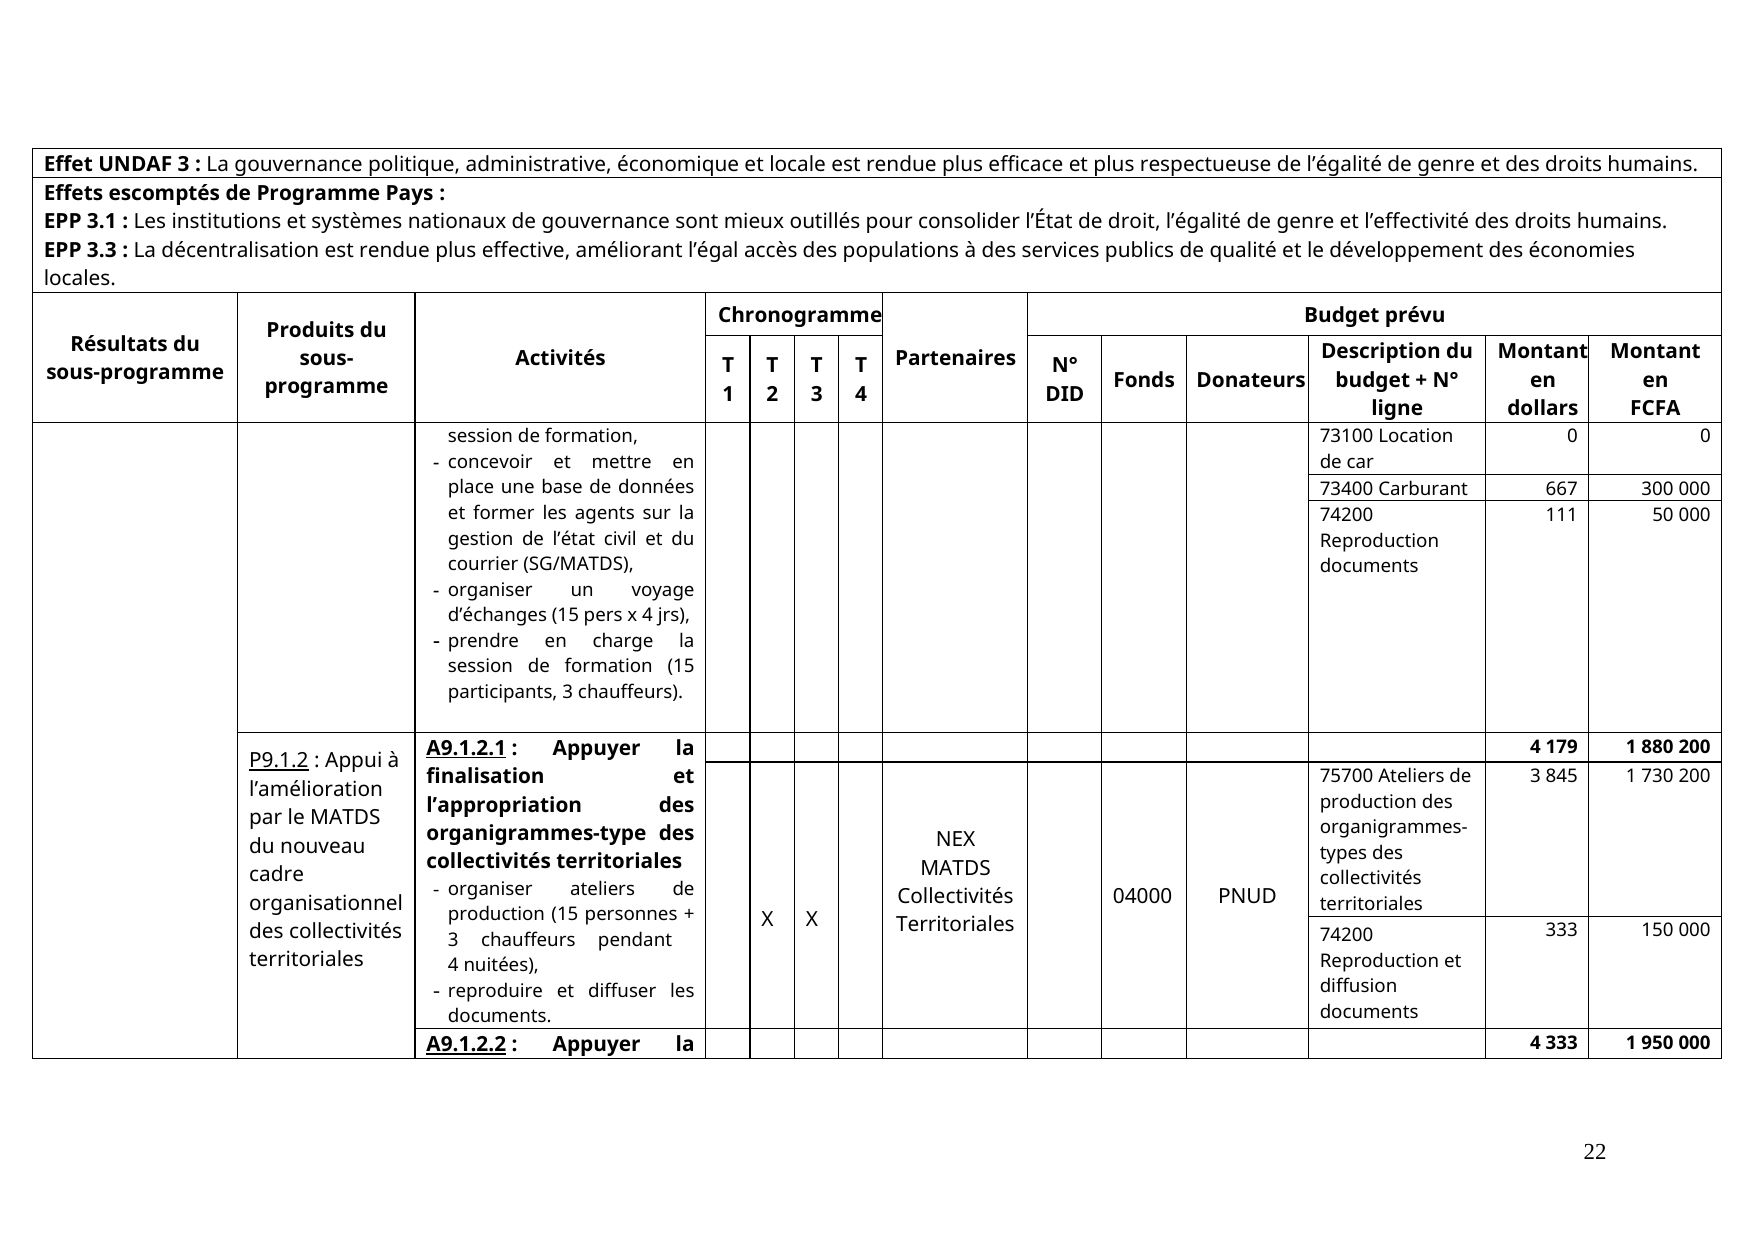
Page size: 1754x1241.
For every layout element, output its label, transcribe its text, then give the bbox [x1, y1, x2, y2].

table_cell [839, 763, 882, 1028]
table_header Effet UNDAF 3 : La gouvernance politique, administrative, économique et locale est rendue plus efficace et plus respectueuse de l’égalité de genre et des droits humains. [33, 149, 1721, 177]
table_cell [1309, 1029, 1485, 1058]
table_cell PNUD [1187, 763, 1308, 1028]
table_cell X [751, 763, 794, 1028]
table_cell T 2 [751, 336, 794, 422]
table_cell 50 000 [1589, 501, 1721, 732]
table_cell [839, 733, 882, 761]
table_cell 04000 [1102, 763, 1186, 1028]
table_cell Partenaires [883, 293, 1027, 422]
table_cell [1187, 733, 1308, 761]
table_cell Fonds [1102, 336, 1186, 422]
table_cell T 1 [706, 336, 749, 422]
table_cell [751, 1029, 794, 1058]
table_cell 4 179 [1486, 733, 1588, 761]
table_cell Montant en dollars [1486, 336, 1588, 422]
table_cell [883, 733, 1027, 761]
table_cell A9.1.2.1 : Appuyer la finalisation et l’appropriation des organigrammes-type des collectivités territoriales organiser ateliers de production (15 personnes + 3 chauffeurs pendant 4 nuitées), reproduire et diffuser les documents. [416, 733, 705, 1028]
table_cell 1 730 200 [1589, 763, 1721, 916]
table_cell 667 [1486, 475, 1588, 500]
table_cell 0 [1589, 423, 1721, 474]
table_cell 73400 Carburant [1309, 475, 1485, 500]
table_cell Résultats du sous-programme [33, 293, 237, 422]
table_cell 1 950 000 [1589, 1029, 1721, 1058]
table_cell [795, 1029, 838, 1058]
table_cell [706, 1029, 749, 1058]
table_cell [795, 733, 838, 761]
table_cell 75700 Ateliers de production des organigrammes-types des collectivités territoriales [1309, 763, 1485, 916]
table_cell [1028, 763, 1101, 1028]
table_cell 111 [1486, 501, 1588, 732]
table_cell P9.1.2 : Appui à l’amélioration par le MATDS du nouveau cadre organisationnel des collectivités territoriales [238, 733, 414, 1058]
table_cell Effets escomptés de Programme Pays : EPP 3.1 : Les institutions et systèmes nationaux de gouvernance sont mieux outillés pour consolider l’État de droit, l’égalité de genre et l’effectivité des droits humains. EPP 3.3 : La décentralisation est rendue plus effective, améliorant l’égal accès des populations à des services publics de qualité et le développement des économies locales. [33, 178, 1721, 292]
table_cell X [795, 763, 838, 1028]
table_cell [883, 1029, 1027, 1058]
table_cell 73100 Location de car [1309, 423, 1485, 474]
table_cell [1028, 1029, 1101, 1058]
table_cell Budget prévu [1028, 293, 1721, 335]
table_cell Activités [416, 293, 705, 422]
table_cell [839, 1029, 882, 1058]
table_cell Montant en FCFA [1589, 336, 1721, 422]
table_cell 74200 Reproduction documents [1309, 501, 1485, 732]
table_cell 300 000 [1589, 475, 1721, 500]
table_cell NEX MATDS Collectivités Territoriales [883, 763, 1027, 1028]
table_cell [1187, 1029, 1308, 1058]
table_cell [706, 733, 749, 761]
table_cell N° DID [1028, 336, 1101, 422]
table_cell [751, 733, 794, 761]
table_cell T 4 [839, 336, 882, 422]
table_cell 74200 Reproduction et diffusion documents [1309, 917, 1485, 1028]
table_cell 333 [1486, 917, 1588, 1028]
table_cell T 3 [795, 336, 838, 422]
table_cell 4 333 [1486, 1029, 1588, 1058]
table_cell [706, 763, 749, 1028]
table_cell Chronogramme [706, 293, 882, 335]
table_cell [1309, 733, 1485, 761]
table_cell 3 845 [1486, 763, 1588, 916]
table_cell 0 [1486, 423, 1588, 474]
table_cell Produits du sous-programme [238, 293, 414, 422]
table_cell [1102, 1029, 1186, 1058]
table_cell Description du budget + N° ligne [1309, 336, 1485, 422]
table_cell 150 000 [1589, 917, 1721, 1028]
table_cell [1028, 733, 1101, 761]
table_cell [1102, 733, 1186, 761]
table_cell Donateurs [1187, 336, 1308, 422]
table_cell 1 880 200 [1589, 733, 1721, 761]
